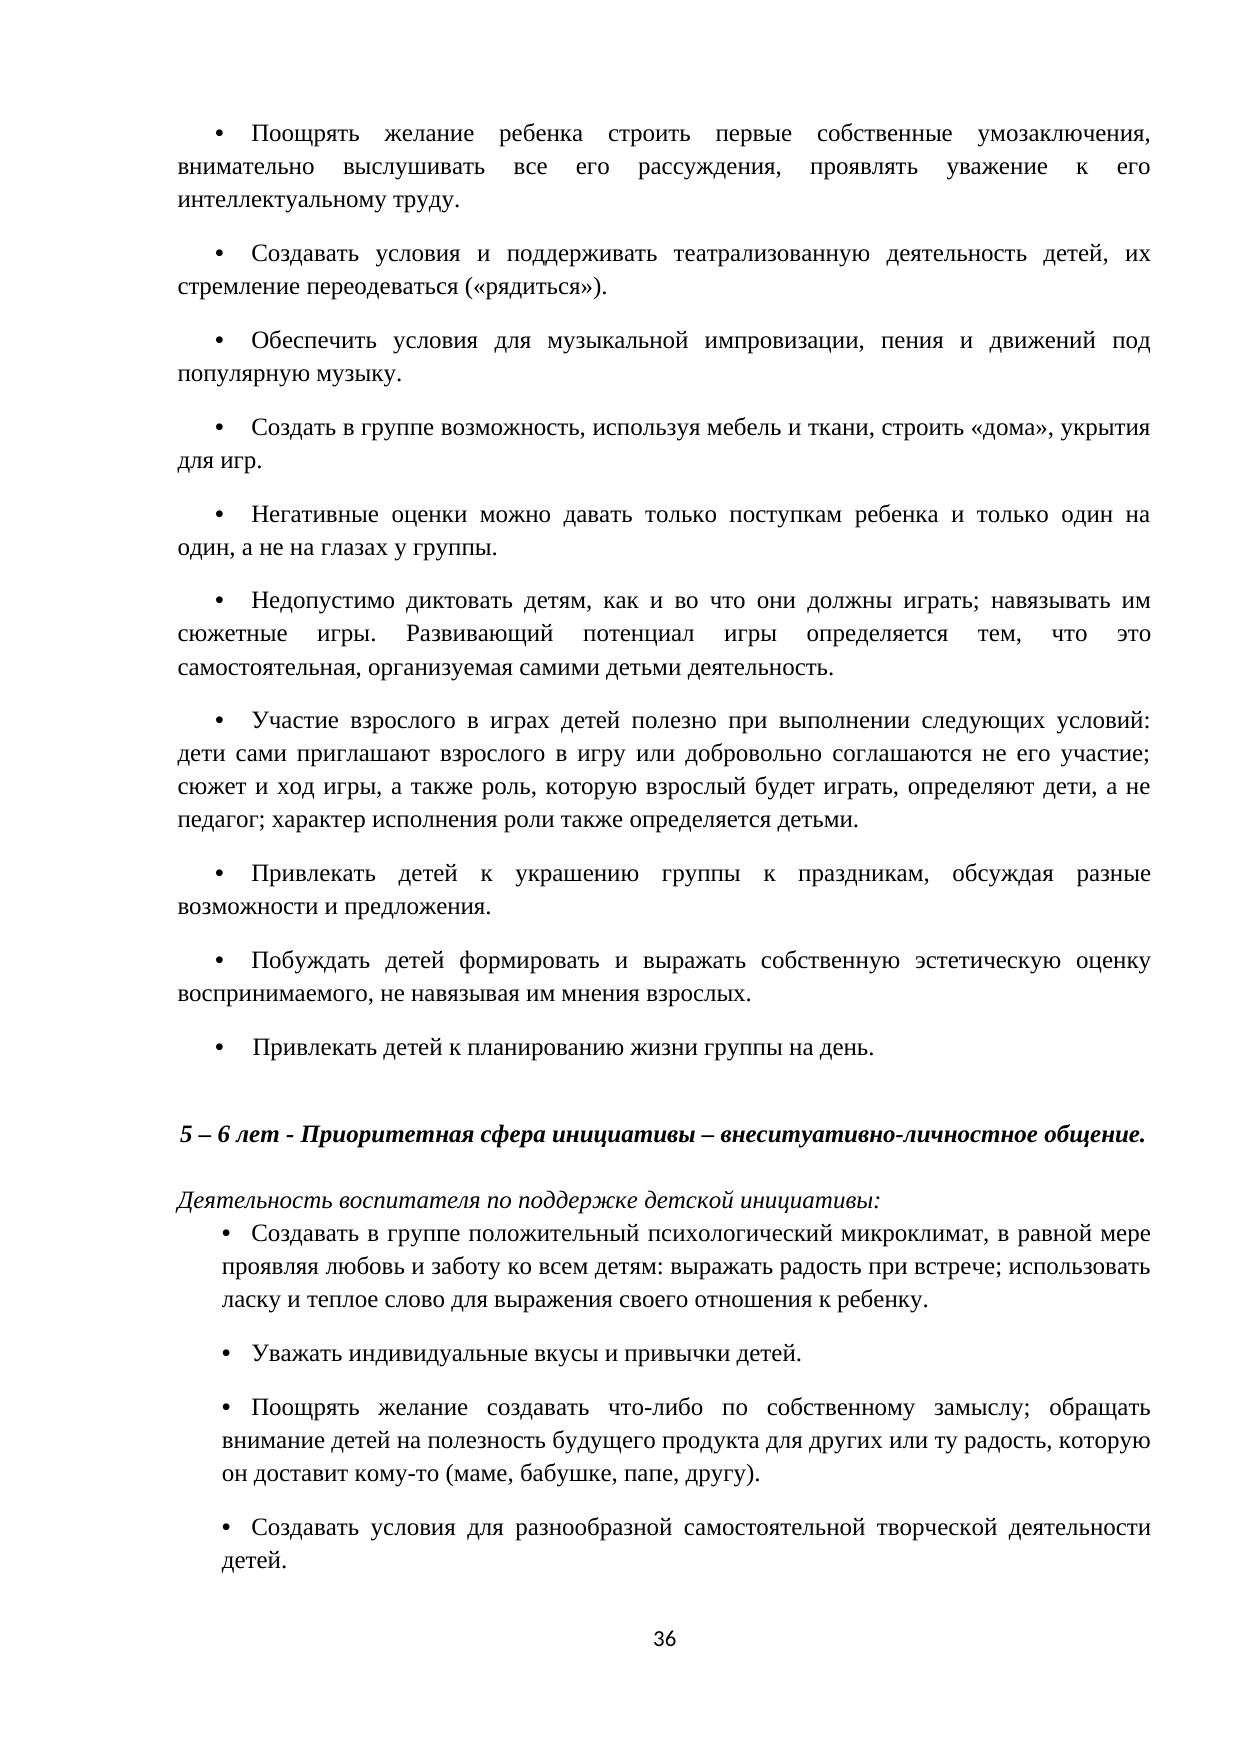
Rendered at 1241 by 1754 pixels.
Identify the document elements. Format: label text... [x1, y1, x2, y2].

list Создать в группе возможность, используя мебель и ткани, строить «дома», укрытия для игр. [177, 412, 1152, 473]
list Создавать условия для разнообразной самостоятельной творческой деятельности детей. [222, 1512, 1152, 1573]
list Создавать в группе положительный психологический микроклимат, в равной мере проявляя любовь и заботу ко всем детям: выражать радость при встрече; использовать ласку и теплое слово для выражения своего отношения к ребенку. [222, 1218, 1152, 1313]
list Участие взрослого в играх детей полезно при выполнении следующих условий: дети сами приглашают взрослого в игру или добровольно соглашаются не его участие; сюжет и ход игры, а также роль, которую взрослый будет играть, определяют дети, а не педагог; характер исполнения роли также определяется детьми. [177, 705, 1152, 833]
list Побуждать детей формировать и выражать собственную эстетическую оценку воспринимаемого, не навязывая им мнения взрослых. [177, 945, 1152, 1007]
list Обеспечить условия для музыкальной импровизации, пения и движений под популярную музыку. [177, 325, 1152, 387]
list Недопустимо диктовать детям, как и во что они должны играть; навязывать им сюжетные игры. Развивающий потенциал игры определяется тем, что это самостоятельная, организуемая самими детьми деятельность. [177, 586, 1152, 680]
list Привлекать детей к украшению группы к праздникам, обсуждая разные возможности и предложения. [177, 858, 1152, 920]
list Создавать условия и поддерживать театрализованную деятельность детей, их стремление переодеваться («рядиться»). [177, 238, 1152, 300]
text Деятельность воспитателя по поддержке детской инициативы: [177, 1185, 1152, 1214]
list Привлекать детей к планированию жизни группы на день. [215, 1032, 1152, 1061]
list Уважать индивидуальные вкусы и привычки детей. [222, 1338, 1152, 1367]
list Поощрять желание ребенка строить первые собственные умозаключения, внимательно выслушивать все его рассуждения, проявлять уважение к его интеллектуальному труду. [177, 118, 1152, 213]
text 5 – 6 лет - Приоритетная сфера инициативы – внеситуативно-личностное общение. [177, 1119, 1152, 1148]
list Поощрять желание создавать что-либо по собственному замыслу; обращать внимание детей на полезность будущего продукта для других или ту радость, которую он доставит кому-то (маме, бабушке, папе, другу). [222, 1392, 1152, 1487]
list Негативные оценки можно давать только поступкам ребенка и только один на один, а не на глазах у группы. [177, 499, 1152, 560]
